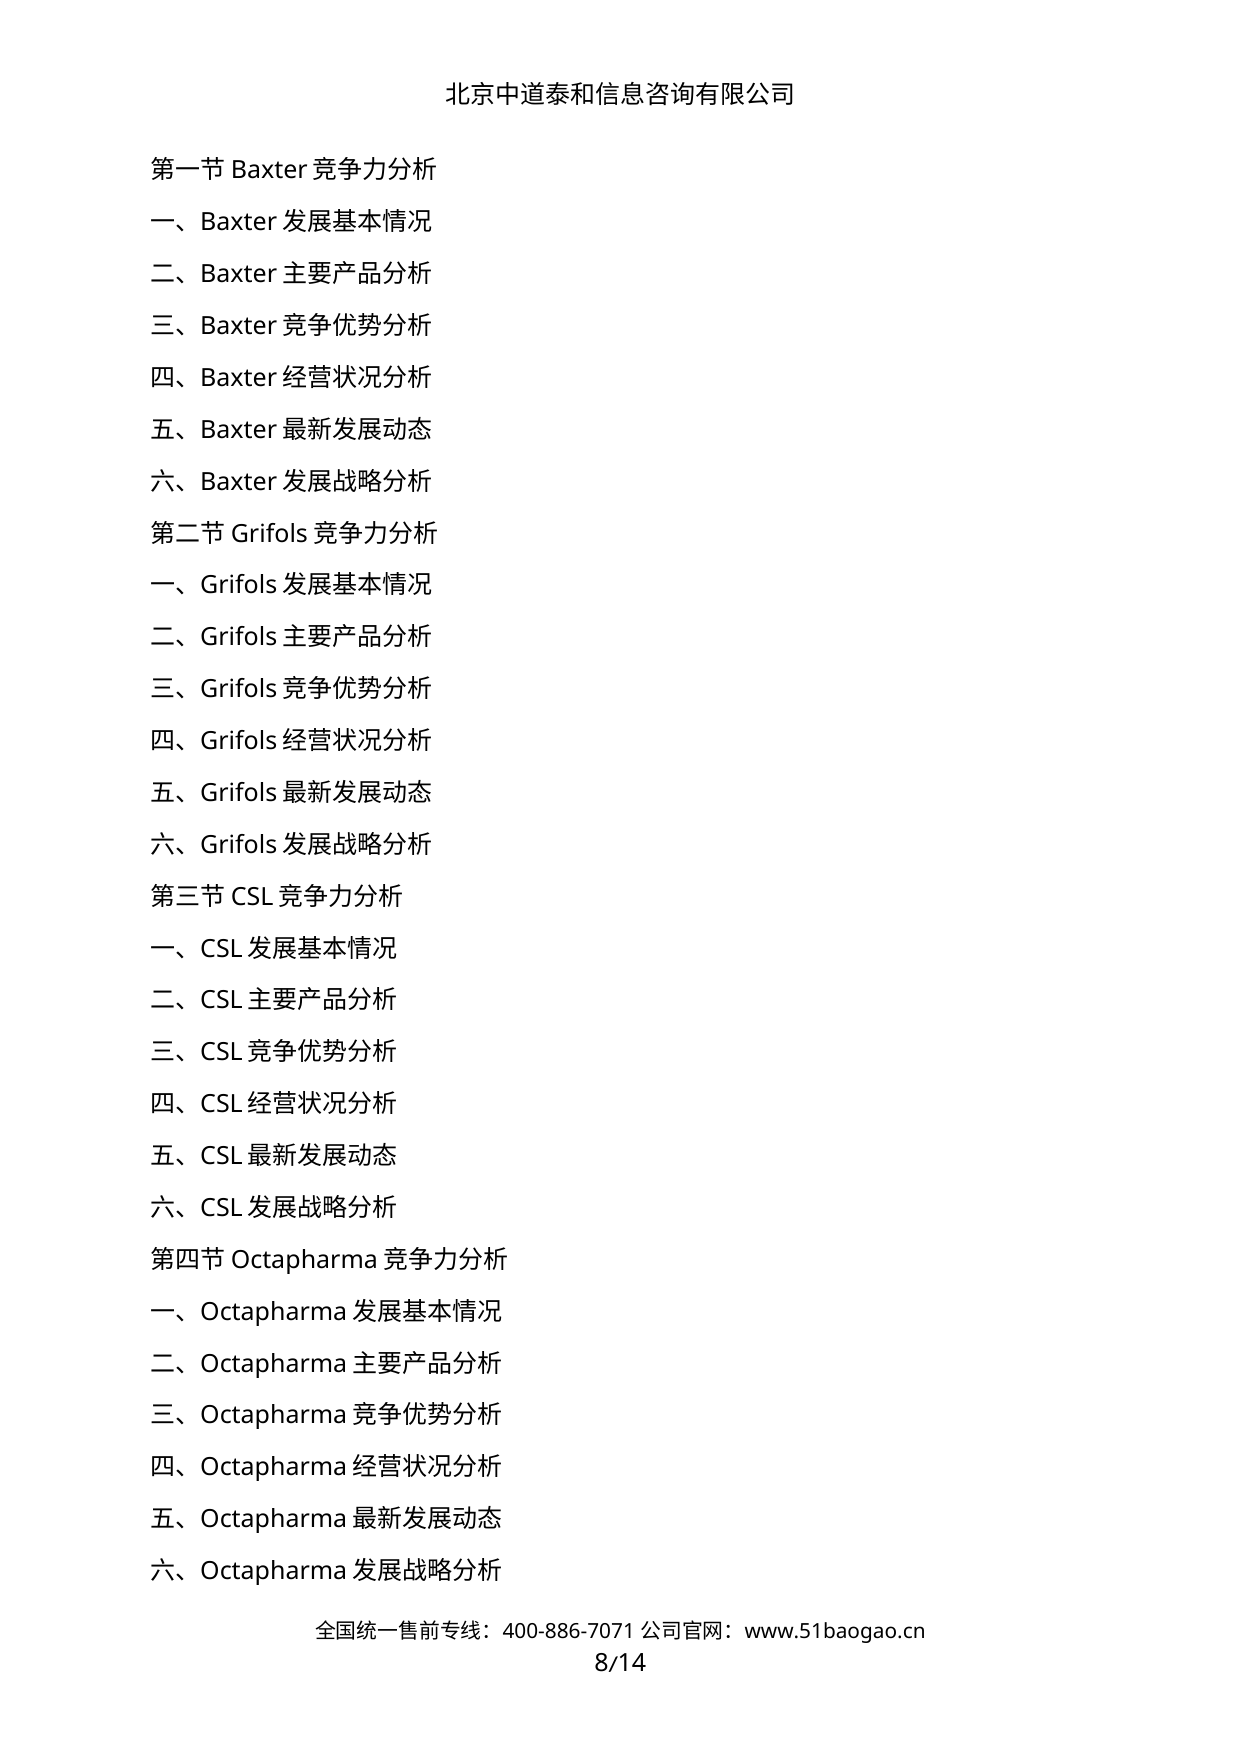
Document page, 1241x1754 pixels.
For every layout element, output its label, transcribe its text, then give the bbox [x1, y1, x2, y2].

text 六、Octapharma发展战略分析 [150, 1551, 1090, 1587]
text 五、Baxter最新发展动态 [150, 409, 1090, 446]
text 六、CSL发展战略分析 [150, 1187, 1090, 1224]
text 一、CSL发展基本情况 [150, 928, 1090, 964]
text 二、Grifols主要产品分析 [150, 617, 1090, 653]
text 三、Baxter竞争优势分析 [150, 306, 1090, 342]
text 一、Octapharma发展基本情况 [150, 1291, 1090, 1327]
text 五、Grifols最新发展动态 [150, 772, 1090, 809]
text 第四节 Octapharma竞争力分析 [150, 1239, 1090, 1276]
text 第三节 CSL竞争力分析 [150, 876, 1090, 912]
text 一、Grifols发展基本情况 [150, 565, 1090, 601]
text 第一节 Baxter竞争力分析 [150, 150, 1090, 186]
text 六、Baxter发展战略分析 [150, 461, 1090, 497]
text 四、Octapharma经营状况分析 [150, 1447, 1090, 1483]
text 第二节 Grifols竞争力分析 [150, 513, 1090, 549]
text 二、CSL主要产品分析 [150, 980, 1090, 1016]
text 四、Grifols经营状况分析 [150, 721, 1090, 757]
text 五、CSL最新发展动态 [150, 1136, 1090, 1172]
text 六、Grifols发展战略分析 [150, 824, 1090, 861]
text 三、Grifols竞争优势分析 [150, 669, 1090, 705]
text 二、Baxter主要产品分析 [150, 254, 1090, 290]
text 三、CSL竞争优势分析 [150, 1032, 1090, 1068]
text 五、Octapharma最新发展动态 [150, 1499, 1090, 1535]
text 四、CSL经营状况分析 [150, 1084, 1090, 1120]
text 一、Baxter发展基本情况 [150, 202, 1090, 238]
text 二、Octapharma主要产品分析 [150, 1343, 1090, 1379]
text 四、Baxter经营状况分析 [150, 357, 1090, 394]
text 三、Octapharma竞争优势分析 [150, 1395, 1090, 1431]
